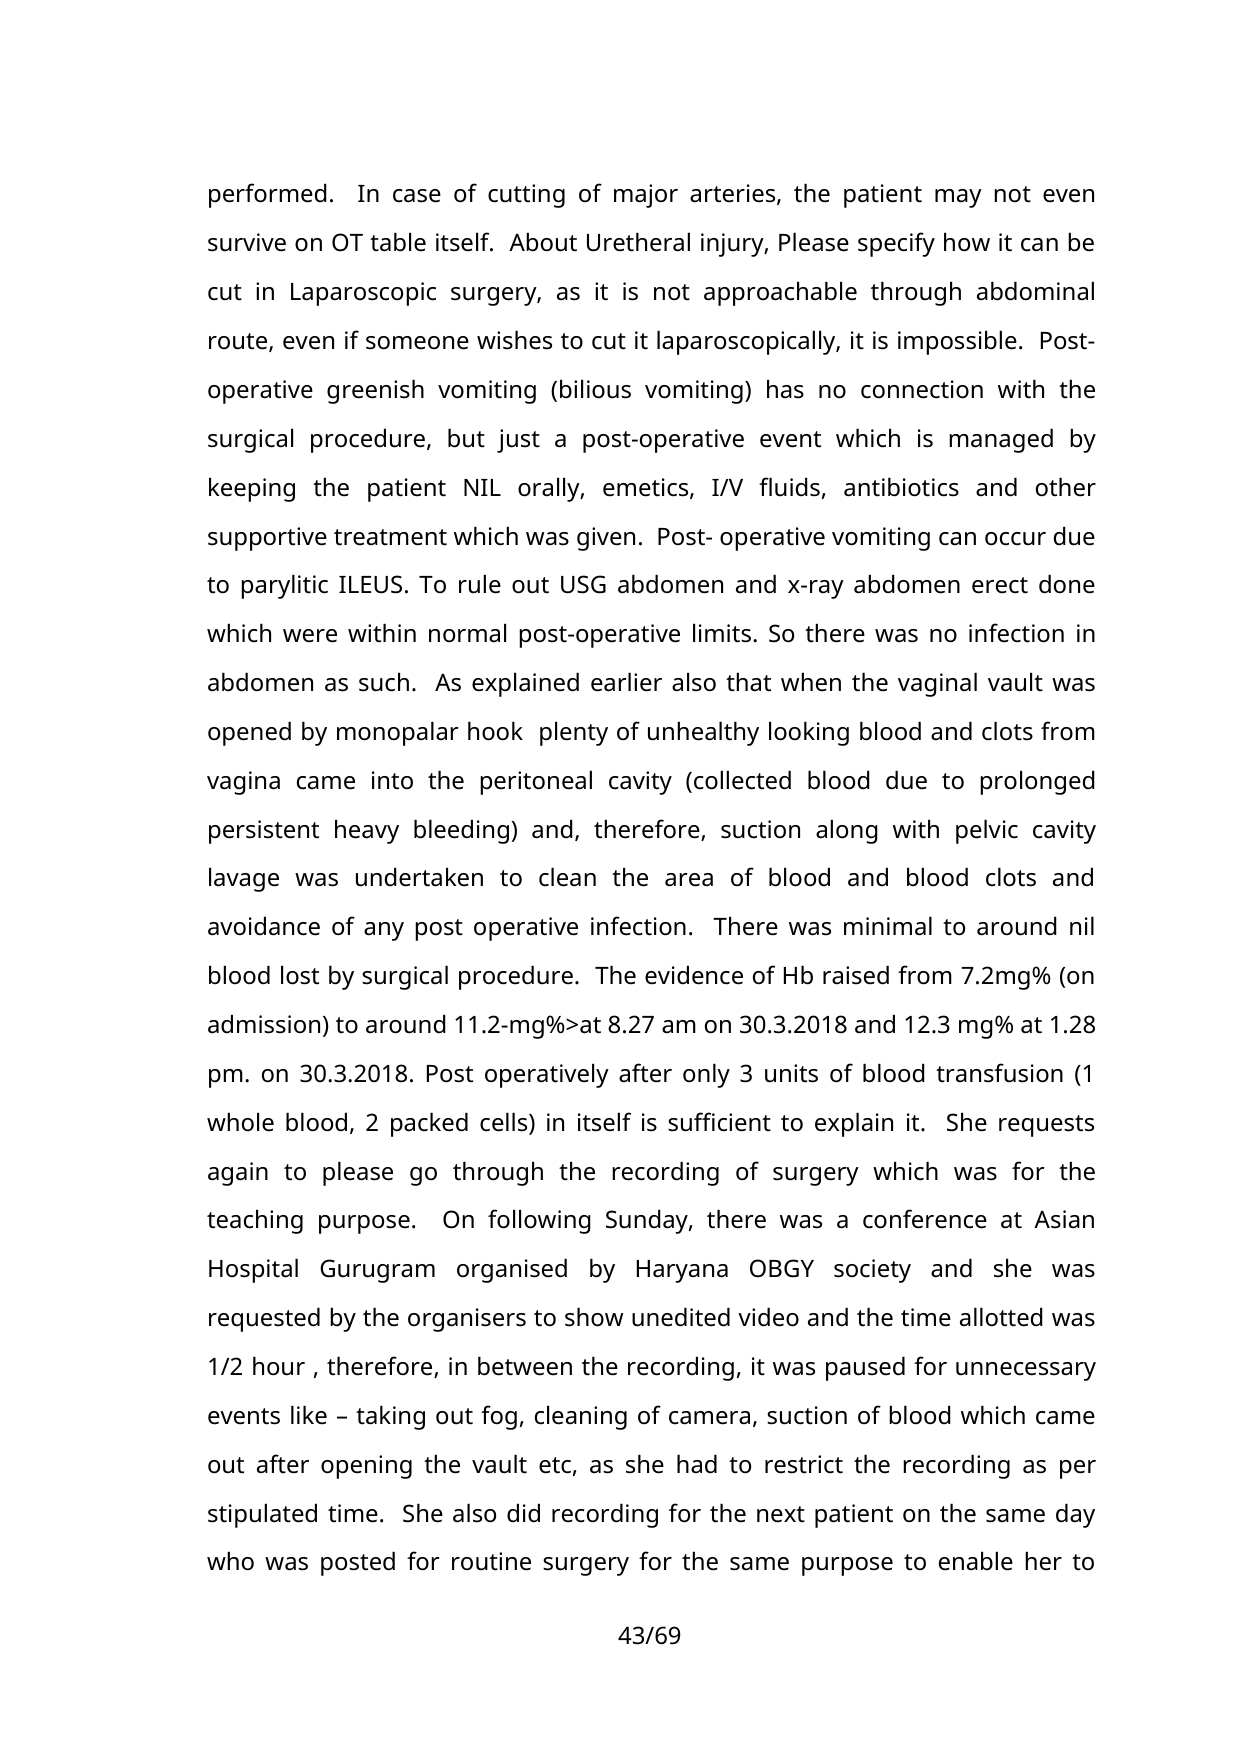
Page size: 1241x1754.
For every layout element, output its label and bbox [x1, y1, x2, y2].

text [207, 177, 1097, 1578]
